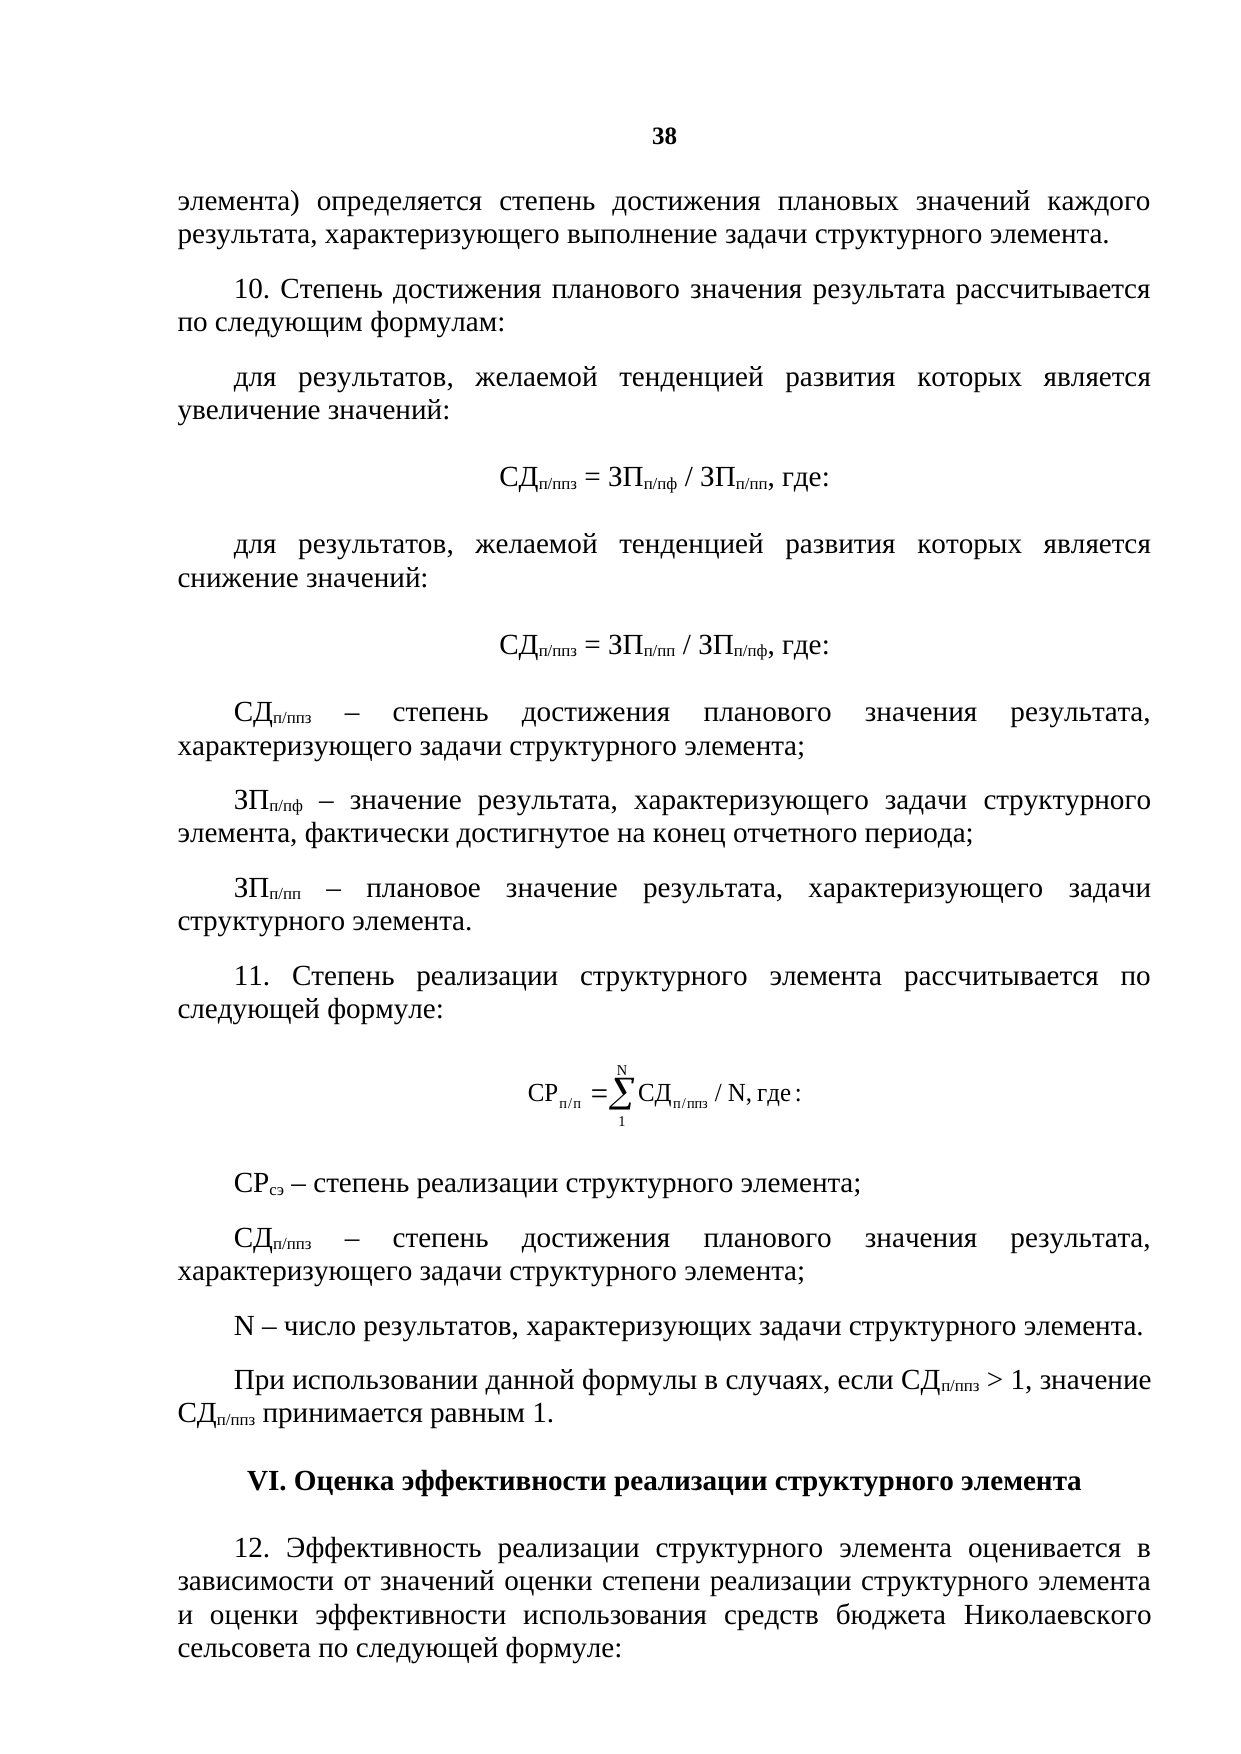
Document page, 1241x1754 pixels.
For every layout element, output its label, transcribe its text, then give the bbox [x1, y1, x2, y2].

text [177, 183, 1152, 250]
text 10. Степень достижения планового значения результата рассчитывается по следующим формулам: [177, 271, 1152, 338]
text СДп/ппз – степень достижения планового значения результата, характеризующего задачи структурного элемента; [177, 694, 1152, 761]
text 12. Эффективность реализации структурного элемента оценивается в зависимости от значений оценки степени реализации структурного элемента и оценки эффективности использования средств бюджета Николаевского сельсовета по следующей формуле: [177, 1530, 1152, 1664]
text СДп/ппз = ЗПп/пп / ЗПп/пф, где: [177, 627, 1152, 661]
text ЗПп/пф – значение результата, характеризующего задачи структурного элемента, фактически достигнутое на конец отчетного периода; [177, 782, 1152, 849]
text При использовании данной формулы в случаях, если СДп/ппз > 1, значение СДп/ппз принимается равным 1. [177, 1362, 1152, 1429]
text СДп/ппз = ЗПп/пф / ЗПп/пп, где: [177, 459, 1152, 493]
title VI. Оценка эффективности реализации структурного элемента [177, 1463, 1152, 1496]
text для результатов, желаемой тенденцией развития которых является увеличение значений: [177, 359, 1152, 426]
text СРсэ – степень реализации структурного элемента; [177, 1165, 1152, 1199]
text СДп/ппз – степень достижения планового значения результата, характеризующего задачи структурного элемента; [177, 1220, 1152, 1287]
text для результатов, желаемой тенденцией развития которых является снижение значений: [177, 526, 1152, 593]
text 11. Степень реализации структурного элемента рассчитывается по следующей формуле: [177, 958, 1152, 1025]
text ЗПп/пп – плановое значение результата, характеризующего задачи структурного элемента. [177, 870, 1152, 937]
text N – число результатов, характеризующих задачи структурного элемента. [177, 1308, 1152, 1341]
